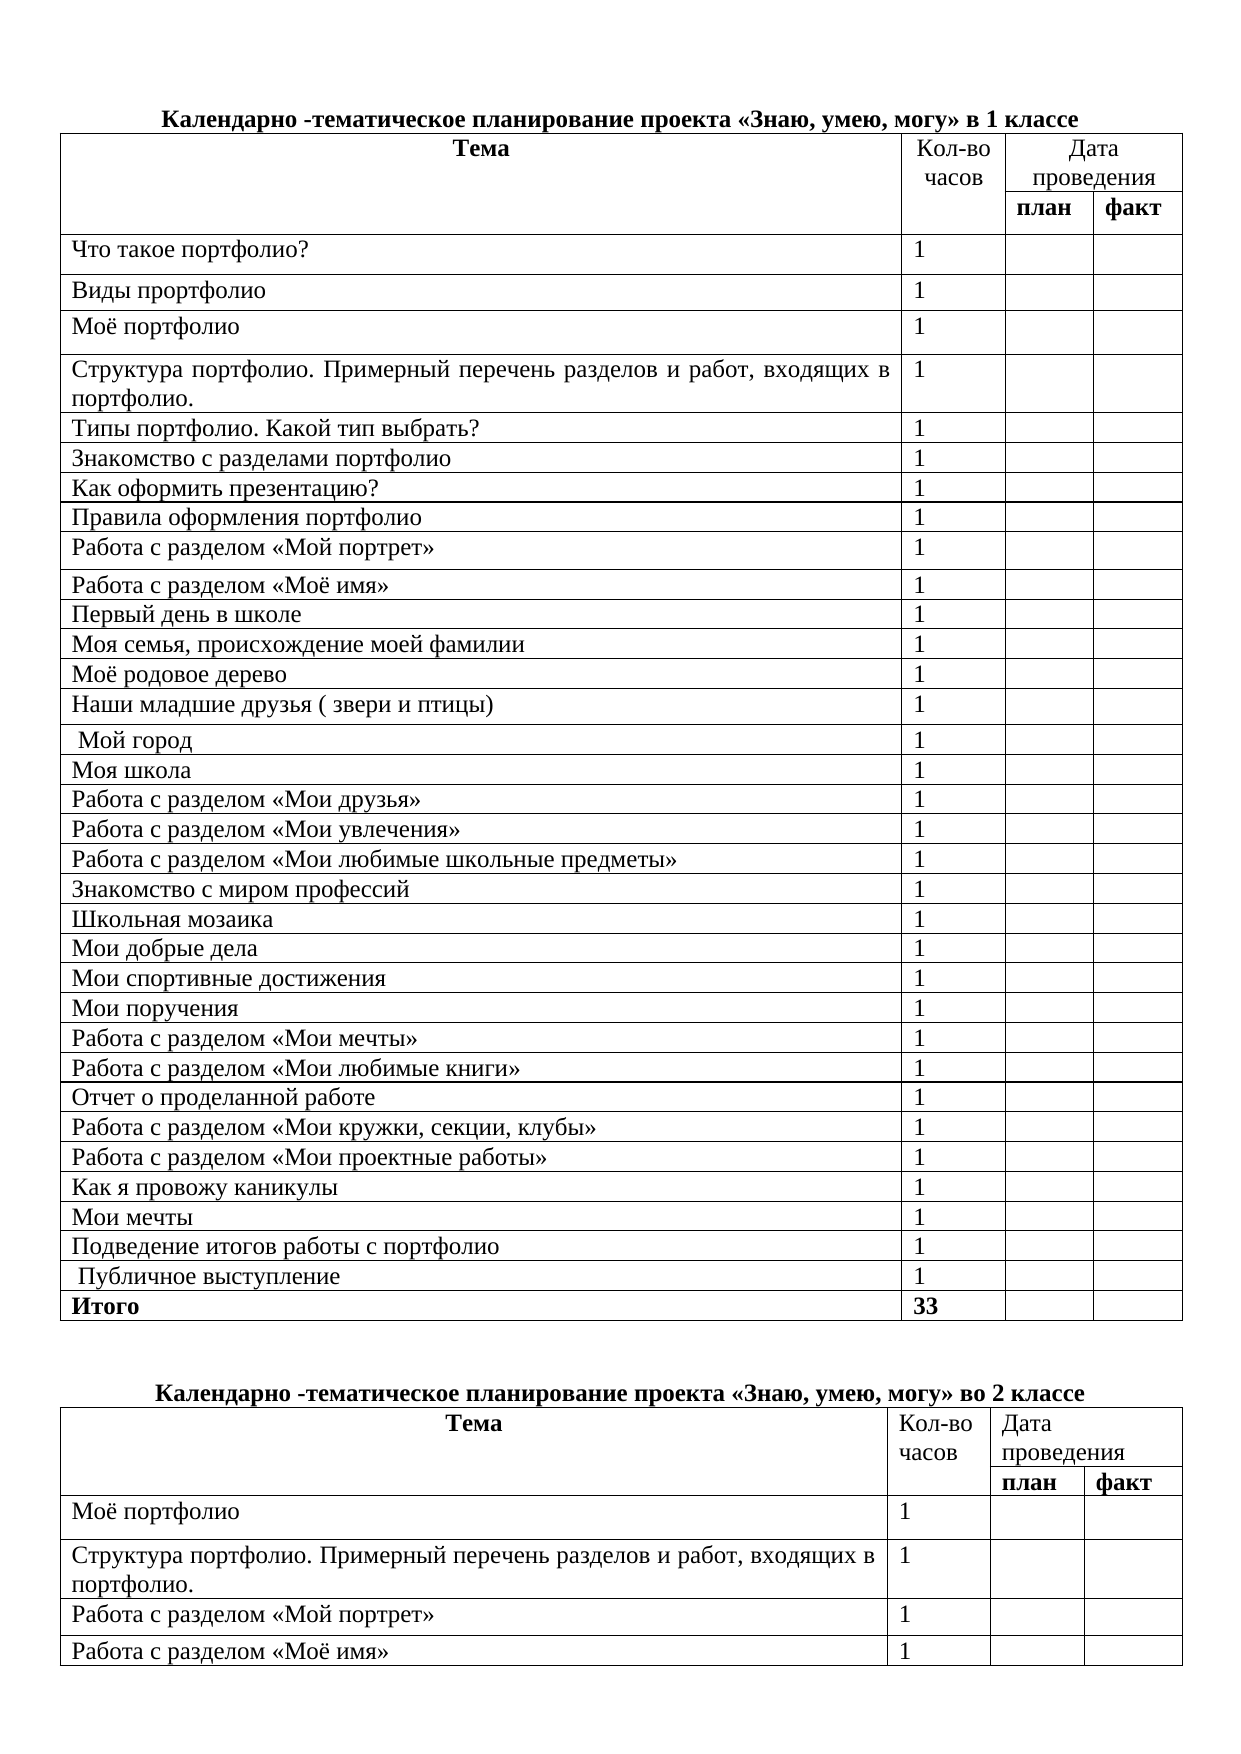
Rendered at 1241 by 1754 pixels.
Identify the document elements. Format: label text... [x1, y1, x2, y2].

table_cell [1094, 659, 1182, 688]
table_cell [1006, 814, 1093, 843]
table_header Кол-во часов [888, 1408, 990, 1495]
table_cell 1 [902, 1053, 1005, 1081]
table_cell [1006, 963, 1093, 992]
table_cell [1094, 1053, 1182, 1081]
table_cell Мои поручения [61, 993, 901, 1022]
table_cell Правила оформления портфолио [61, 503, 901, 531]
table_cell 1 [902, 659, 1005, 688]
table_cell Моя семья, происхождение моей фамилии [61, 629, 901, 658]
table_cell 1 [902, 413, 1005, 442]
table_cell [1006, 1142, 1093, 1171]
table_cell [1094, 1023, 1182, 1052]
table_cell [1006, 1112, 1093, 1141]
table_cell Работа с разделом «Мои кружки, секции, клубы» [61, 1112, 901, 1141]
table_cell [1006, 473, 1093, 501]
table_cell [1006, 844, 1093, 873]
table_cell 1 [888, 1599, 990, 1635]
table_header Тема [61, 134, 901, 233]
table_cell [1006, 725, 1093, 754]
table_cell Виды прортфолио [61, 275, 901, 310]
table_cell [991, 1496, 1084, 1539]
table_cell [1085, 1599, 1182, 1635]
table_cell [1006, 1202, 1093, 1230]
table_cell [1006, 532, 1093, 569]
table_cell [1006, 235, 1093, 274]
table_cell Как я провожу каникулы [61, 1172, 901, 1201]
table_cell [1094, 934, 1182, 962]
table_cell 1 [902, 844, 1005, 873]
table_cell Работа с разделом «Мой портрет» [61, 1599, 887, 1635]
table_cell 1 [902, 755, 1005, 783]
table_cell Знакомство с разделами портфолио [61, 443, 901, 472]
table_cell Структура портфолио. Примерный перечень разделов и работ, входящих в портфолио. [61, 1540, 887, 1598]
table_cell [1006, 503, 1093, 531]
table_cell Работа с разделом «Мои проектные работы» [61, 1142, 901, 1171]
table_cell [1094, 993, 1182, 1022]
table_cell [1085, 1636, 1182, 1665]
table_cell Моё родовое дерево [61, 659, 901, 688]
table_header Кол-во часов [902, 134, 1005, 233]
table_cell [991, 1540, 1084, 1598]
table_cell 1 [902, 689, 1005, 724]
table_cell [1094, 844, 1182, 873]
table_cell [1094, 1112, 1182, 1141]
table_cell [1006, 1291, 1093, 1320]
table_cell [1094, 1172, 1182, 1201]
table_cell 1 [902, 1023, 1005, 1052]
table_cell 1 [888, 1496, 990, 1539]
table_cell 1 [902, 503, 1005, 531]
table_header Тема [61, 1408, 887, 1495]
table_cell Итого [61, 1291, 901, 1320]
table_cell [1094, 874, 1182, 903]
table_cell Структура портфолио. Примерный перечень разделов и работ, входящих в портфолио. [61, 355, 901, 412]
table_cell 1 [902, 1142, 1005, 1171]
text Календарно -тематическое планирование проекта «Знаю, умею, могу» в 1 классе [75, 104, 1165, 132]
table_cell [1094, 235, 1182, 274]
table_cell [1094, 275, 1182, 310]
table_cell 1 [902, 1083, 1005, 1111]
table_cell [1094, 413, 1182, 442]
table_cell 1 [902, 629, 1005, 658]
table_cell Работа с разделом «Мои мечты» [61, 1023, 901, 1052]
table_cell [1094, 311, 1182, 353]
table_cell Подведение итогов работы с портфолио [61, 1231, 901, 1260]
table_cell [1094, 629, 1182, 658]
table_cell [1094, 473, 1182, 501]
table_cell план [1006, 192, 1093, 233]
table_cell Школьная мозаика [61, 904, 901, 932]
table_cell 1 [902, 355, 1005, 412]
table_cell Работа с разделом «Мои увлечения» [61, 814, 901, 843]
table_cell [1006, 1261, 1093, 1290]
table_cell Работа с разделом «Мои любимые книги» [61, 1053, 901, 1081]
table_cell [1094, 1291, 1182, 1320]
table_cell 1 [902, 443, 1005, 472]
table_cell Типы портфолио. Какой тип выбрать? [61, 413, 901, 442]
table_cell факт [1085, 1467, 1182, 1495]
table_cell Отчет о проделанной работе [61, 1083, 901, 1111]
table_cell 1 [902, 600, 1005, 628]
table_cell [1094, 1083, 1182, 1111]
table_cell план [991, 1467, 1084, 1495]
table_cell 1 [888, 1540, 990, 1598]
table_cell [1085, 1496, 1182, 1539]
table_cell [1006, 785, 1093, 813]
table_cell 1 [902, 570, 1005, 598]
table_cell 1 [902, 814, 1005, 843]
table_cell 1 [902, 275, 1005, 310]
table_cell [1006, 1023, 1093, 1052]
table_cell [1006, 1231, 1093, 1260]
table_cell Мой город [61, 725, 901, 754]
table_cell [1094, 532, 1182, 569]
table_cell Первый день в школе [61, 600, 901, 628]
table_cell Моё портфолио [61, 1496, 887, 1539]
table_cell [1006, 443, 1093, 472]
table_cell [1094, 963, 1182, 992]
table_cell [1006, 934, 1093, 962]
table_cell [1094, 1261, 1182, 1290]
table_cell [1006, 570, 1093, 598]
table_cell [991, 1636, 1084, 1665]
table_cell 1 [902, 934, 1005, 962]
table_cell [1006, 1083, 1093, 1111]
table_header Дата проведения [1006, 134, 1182, 191]
table_header Дата проведения [991, 1408, 1182, 1466]
table_cell Что такое портфолио? [61, 235, 901, 274]
table_cell 1 [902, 904, 1005, 932]
table_cell [1094, 443, 1182, 472]
table_cell [1094, 570, 1182, 598]
table_cell Работа с разделом «Мои друзья» [61, 785, 901, 813]
text Календарно -тематическое планирование проекта «Знаю, умею, могу» во 2 классе [75, 1378, 1165, 1407]
table_cell 1 [902, 1231, 1005, 1260]
table_cell 1 [902, 785, 1005, 813]
table_cell 1 [902, 235, 1005, 274]
table_cell [1094, 600, 1182, 628]
table_cell [1006, 600, 1093, 628]
table_cell [1006, 311, 1093, 353]
table_cell [1094, 503, 1182, 531]
table_cell [1094, 904, 1182, 932]
table_cell 1 [902, 874, 1005, 903]
table_cell Мои добрые дела [61, 934, 901, 962]
table_cell Работа с разделом «Мои любимые школьные предметы» [61, 844, 901, 873]
table_cell 1 [902, 1202, 1005, 1230]
table_cell 1 [888, 1636, 990, 1665]
table_cell Как оформить презентацию? [61, 473, 901, 501]
table_cell Моя школа [61, 755, 901, 783]
table_cell [1094, 689, 1182, 724]
table_cell 1 [902, 311, 1005, 353]
table_cell [1006, 874, 1093, 903]
table_cell [1094, 814, 1182, 843]
table_cell 1 [902, 963, 1005, 992]
table_cell [1006, 629, 1093, 658]
table_cell [1094, 1142, 1182, 1171]
table_cell Работа с разделом «Мой портрет» [61, 532, 901, 569]
table_cell 1 [902, 1112, 1005, 1141]
table_cell 33 [902, 1291, 1005, 1320]
table_cell 1 [902, 473, 1005, 501]
table_cell 1 [902, 1261, 1005, 1290]
table_cell [1006, 904, 1093, 932]
table_cell [1094, 785, 1182, 813]
table_cell [1094, 1231, 1182, 1260]
table_cell [1006, 993, 1093, 1022]
table_cell [1006, 1172, 1093, 1201]
table_cell [1094, 755, 1182, 783]
table_cell факт [1094, 192, 1182, 233]
table_cell [1006, 659, 1093, 688]
table_cell [1006, 689, 1093, 724]
table_cell [1006, 355, 1093, 412]
table_cell [1094, 355, 1182, 412]
table_cell 1 [902, 993, 1005, 1022]
table_cell Мои мечты [61, 1202, 901, 1230]
table_cell [1094, 1202, 1182, 1230]
table_cell [991, 1599, 1084, 1635]
table_cell Публичное выступление [61, 1261, 901, 1290]
table_cell 1 [902, 1172, 1005, 1201]
table_cell [1006, 413, 1093, 442]
table_cell Наши младшие друзья ( звери и птицы) [61, 689, 901, 724]
table_cell Работа с разделом «Моё имя» [61, 1636, 887, 1665]
table_cell 1 [902, 725, 1005, 754]
table_cell Работа с разделом «Моё имя» [61, 570, 901, 598]
table_cell Мои спортивные достижения [61, 963, 901, 992]
table_cell [1085, 1540, 1182, 1598]
table_cell [1006, 1053, 1093, 1081]
table_cell Знакомство с миром профессий [61, 874, 901, 903]
table_cell Моё портфолио [61, 311, 901, 353]
table_cell [1006, 275, 1093, 310]
table_cell [1094, 725, 1182, 754]
table_cell [1006, 755, 1093, 783]
table_cell 1 [902, 532, 1005, 569]
